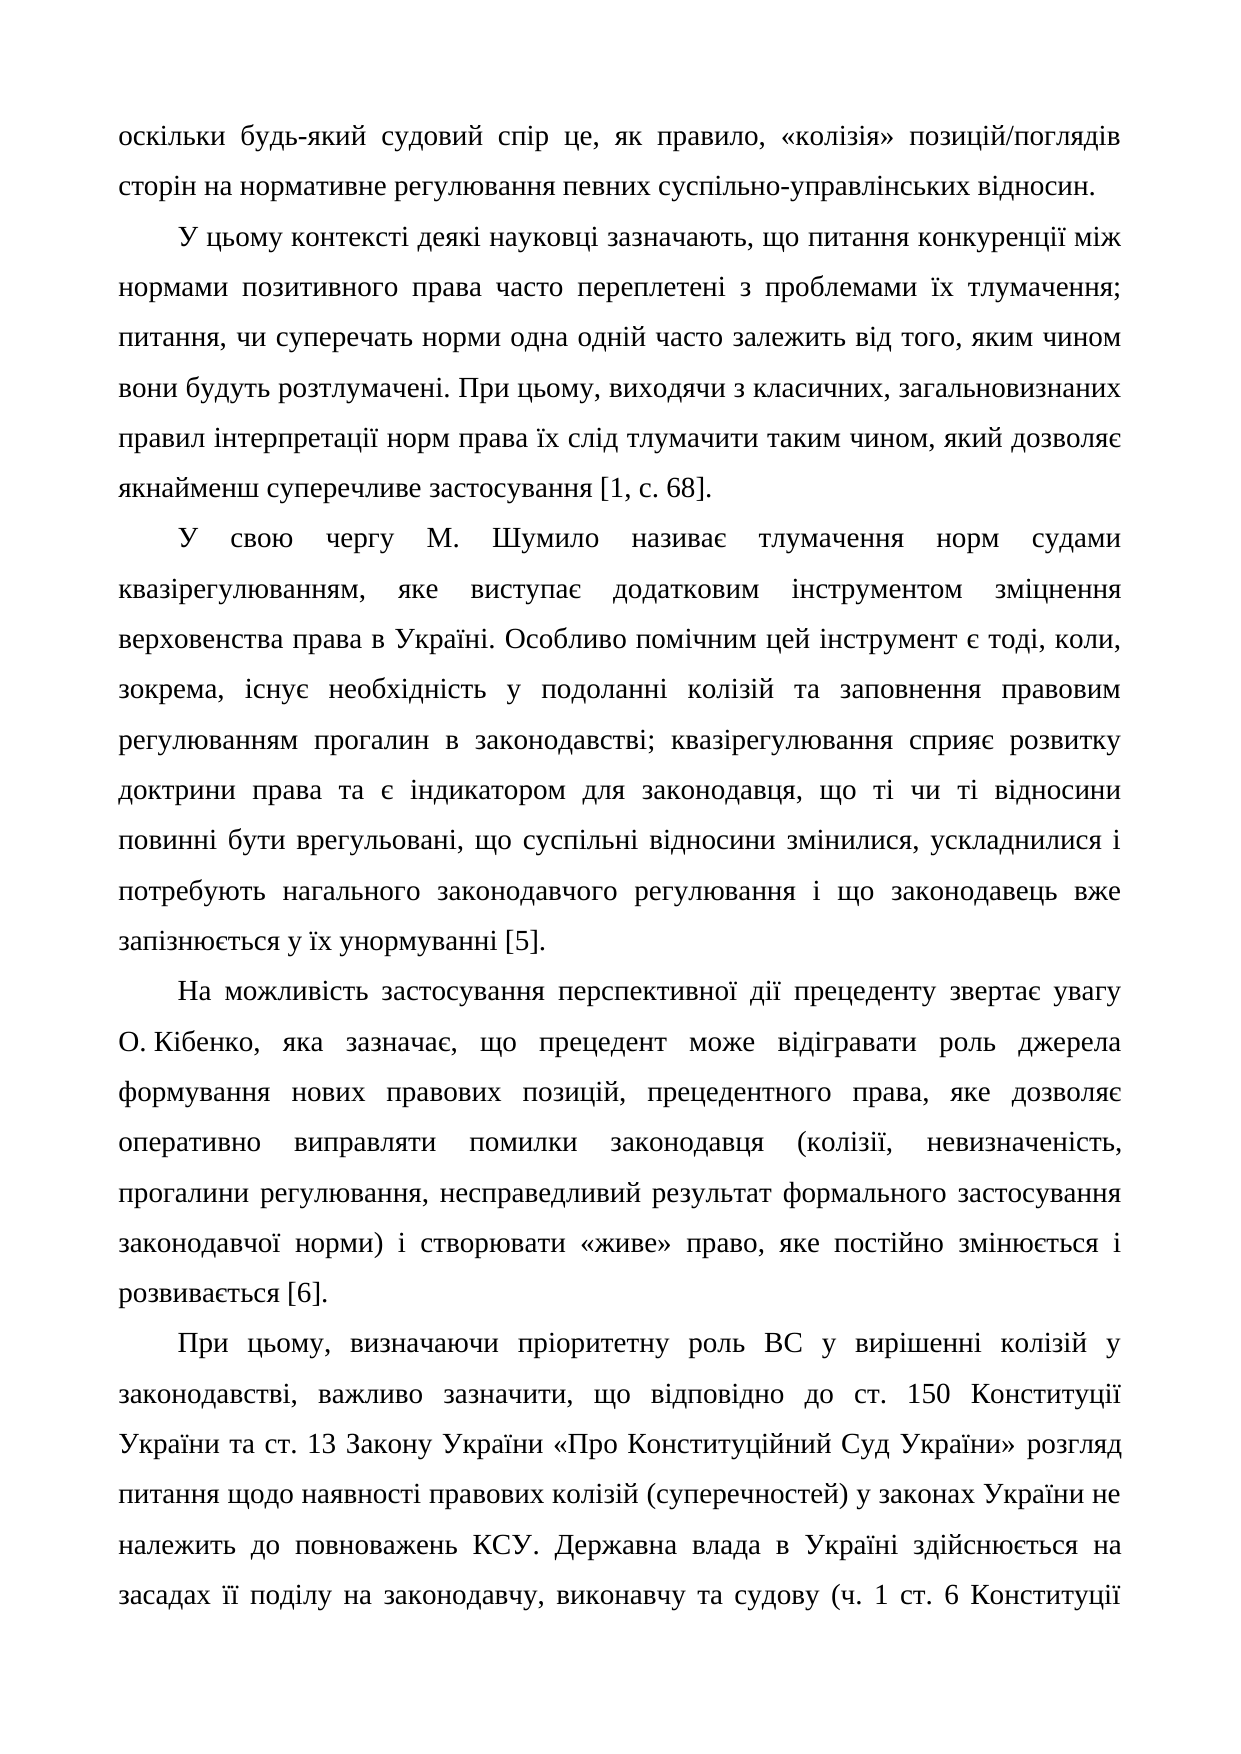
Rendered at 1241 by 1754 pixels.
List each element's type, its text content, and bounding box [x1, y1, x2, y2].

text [118, 118, 1122, 202]
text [118, 1326, 1122, 1611]
text У свою чергу М. Шумило називає тлумачення норм судами квазірегулюванням, яке виступає додатковим інструментом зміцнення верховенства права в Україні. Особливо помічним цей інструмент є тоді, коли, зокрема, існує необхідність у подоланні колізій та заповнення правовим регулюванням прогалин в законодавстві; квазірегулювання сприяє розвитку доктрини права та є індикатором для законодавця, що ті чи ті відносини повинні бути врегульовані, що суспільні відносини змінилися, ускладнилися і потребують нагального законодавчого регулювання і що законодавець вже запізнюється у їх унормуванні [5]. [118, 521, 1122, 957]
text На можливість застосування перспективної дії прецеденту звертає увагу О. Кібенко, яка зазначає, що прецедент може відігравати роль джерела формування нових правових позицій, прецедентного права, яке дозволяє оперативно виправляти помилки законодавця (колізії, невизначеність, прогалини регулювання, несправедливий результат формального застосування законодавчої норми) і створювати «живе» право, яке постійно змінюється і розвивається [6]. [118, 973, 1122, 1309]
text У цьому контексті деякі науковці зазначають, що питання конкуренції між нормами позитивного права часто переплетені з проблемами їх тлумачення; питання, чи суперечать норми одна одній часто залежить від того, яким чином вони будуть розтлумачені. При цьому, виходячи з класичних, загальновизнаних правил інтерпретації норм права їх слід тлумачити таким чином, який дозволяє якнайменш суперечливе застосування [1, с. 68]. [118, 219, 1122, 504]
